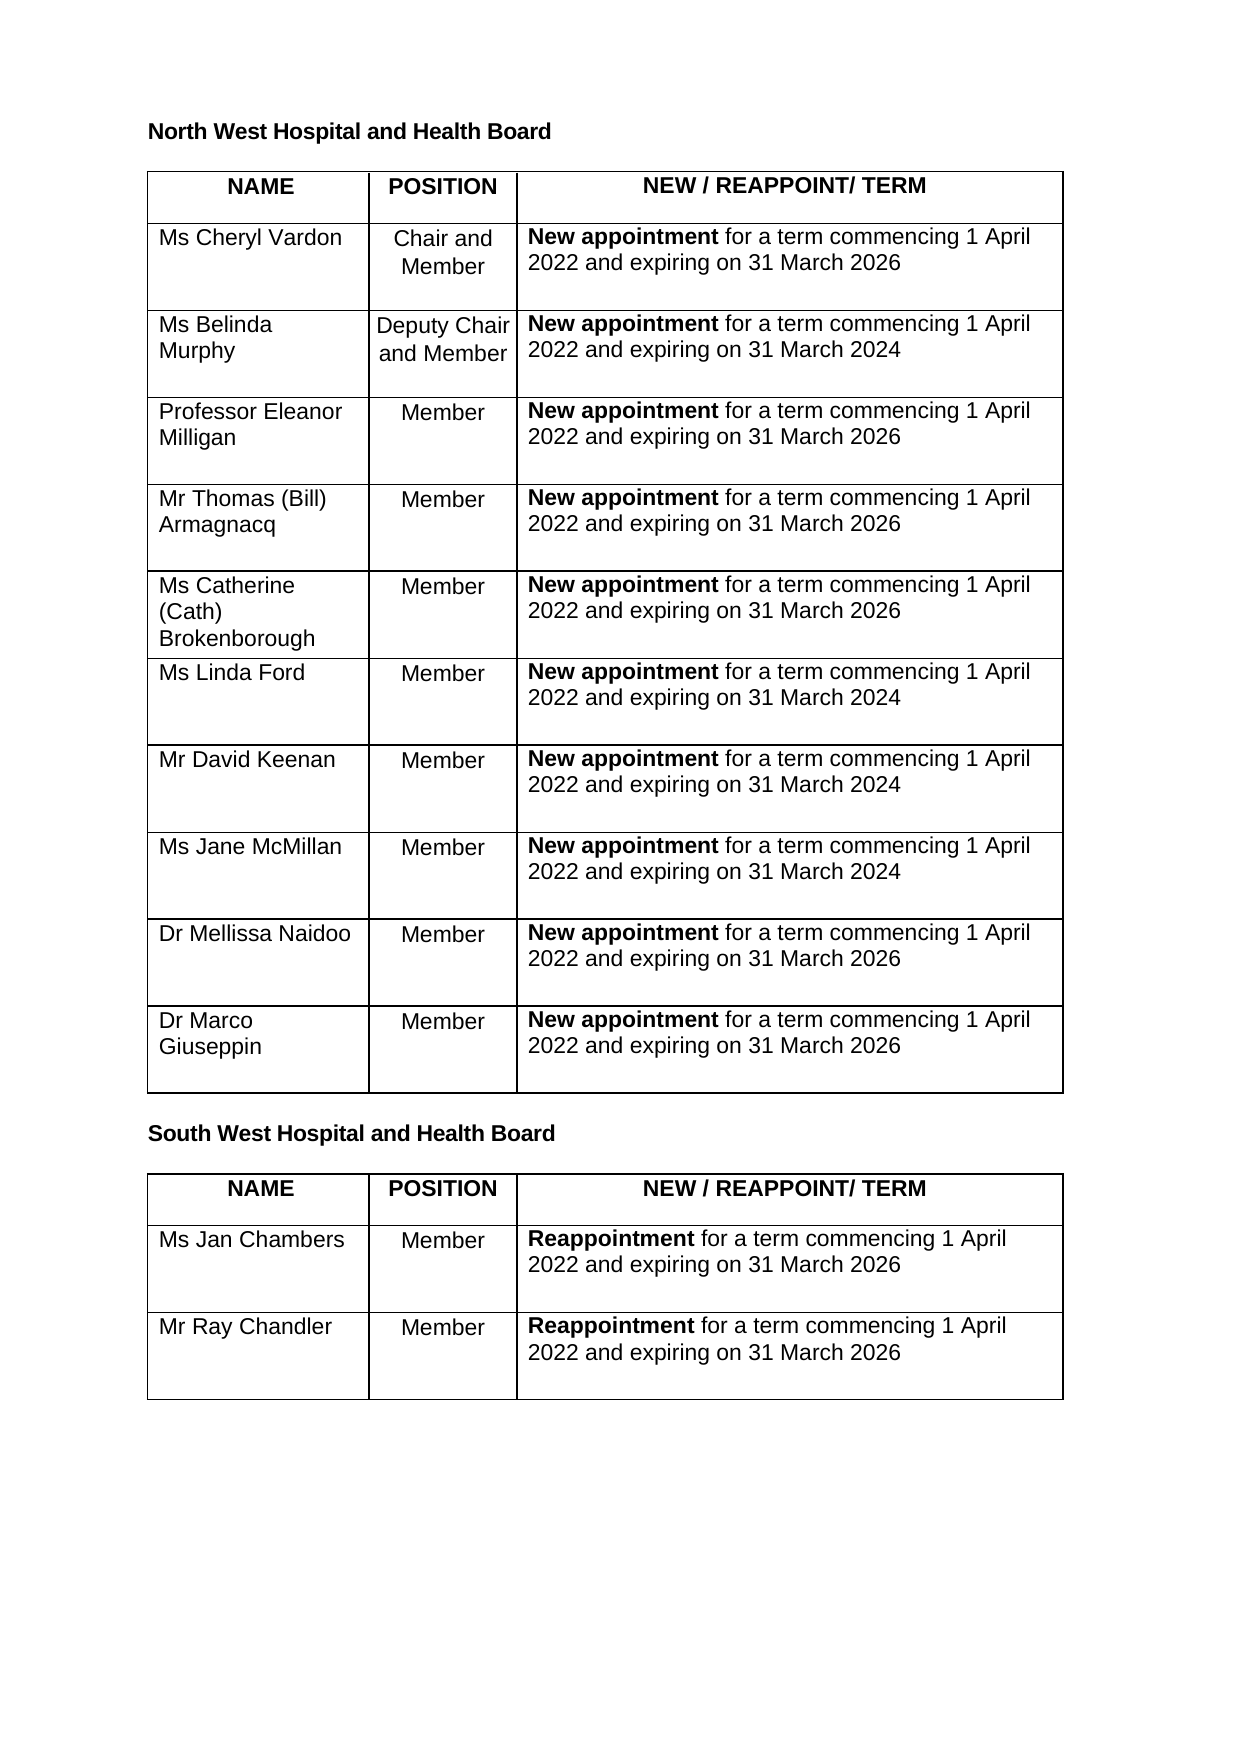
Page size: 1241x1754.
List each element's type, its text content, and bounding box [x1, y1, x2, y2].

table_cell Dr Marco Giuseppin [148, 1007, 368, 1092]
table_header POSITION [370, 1175, 516, 1224]
table_cell Member [370, 1313, 516, 1398]
table_cell New appointment for a term commencing 1 April 2022 and expiring on 31 March 2024 [518, 833, 1062, 918]
table_header NAME [148, 172, 369, 222]
table_cell Mr David Keenan [148, 746, 368, 831]
table_cell Member [370, 746, 516, 831]
table_cell Member [370, 920, 516, 1005]
table_cell New appointment for a term commencing 1 April 2022 and expiring on 31 March 2024 [518, 746, 1062, 831]
table_header NEW / REAPPOINT/ TERM [518, 172, 1062, 222]
table_cell New appointment for a term commencing 1 April 2022 and expiring on 31 March 2026 [518, 485, 1062, 570]
table_cell Member [370, 398, 516, 483]
table_cell Member [370, 1226, 516, 1312]
table_cell Ms Jan Chambers [148, 1226, 368, 1312]
table_cell Mr Thomas (Bill) Armagnacq [148, 485, 368, 570]
table_cell Member [370, 1007, 516, 1092]
table_cell New appointment for a term commencing 1 April 2022 and expiring on 31 March 2026 [518, 920, 1062, 1005]
table_cell Member [370, 833, 516, 918]
table_header POSITION [370, 172, 517, 222]
table_cell Member [370, 485, 516, 570]
table_cell Ms Belinda Murphy [148, 311, 368, 396]
table_cell Reappointment for a term commencing 1 April 2022 and expiring on 31 March 2026 [518, 1313, 1062, 1398]
table_cell New appointment for a term commencing 1 April 2022 and expiring on 31 March 2024 [518, 659, 1062, 744]
table_cell Deputy Chair and Member [370, 311, 516, 396]
table_cell Reappointment for a term commencing 1 April 2022 and expiring on 31 March 2026 [518, 1226, 1062, 1312]
table_cell New appointment for a term commencing 1 April 2022 and expiring on 31 March 2024 [518, 311, 1062, 396]
table_cell Ms Linda Ford [148, 659, 368, 744]
table_cell Ms Cheryl Vardon [148, 224, 368, 309]
table_cell New appointment for a term commencing 1 April 2022 and expiring on 31 March 2026 [518, 572, 1062, 657]
table_cell Dr Mellissa Naidoo [148, 920, 368, 1005]
table_cell Ms Catherine (Cath) Brokenborough [148, 572, 368, 657]
text South West Hospital and Health Board [118, 1120, 1122, 1147]
table_cell Mr Ray Chandler [148, 1313, 368, 1398]
table_cell Member [370, 572, 516, 657]
table_cell Ms Jane McMillan [148, 833, 368, 918]
table_cell Chair and Member [370, 224, 516, 309]
table_cell Professor Eleanor Milligan [148, 398, 368, 483]
table_header NEW / REAPPOINT/ TERM [518, 1175, 1062, 1224]
text North West Hospital and Health Board [118, 118, 1122, 144]
table_cell New appointment for a term commencing 1 April 2022 and expiring on 31 March 2026 [518, 1007, 1062, 1092]
table_cell New appointment for a term commencing 1 April 2022 and expiring on 31 March 2026 [518, 398, 1062, 483]
table_cell Member [370, 659, 516, 744]
table_cell New appointment for a term commencing 1 April 2022 and expiring on 31 March 2026 [518, 224, 1062, 309]
table_header NAME [148, 1175, 368, 1224]
